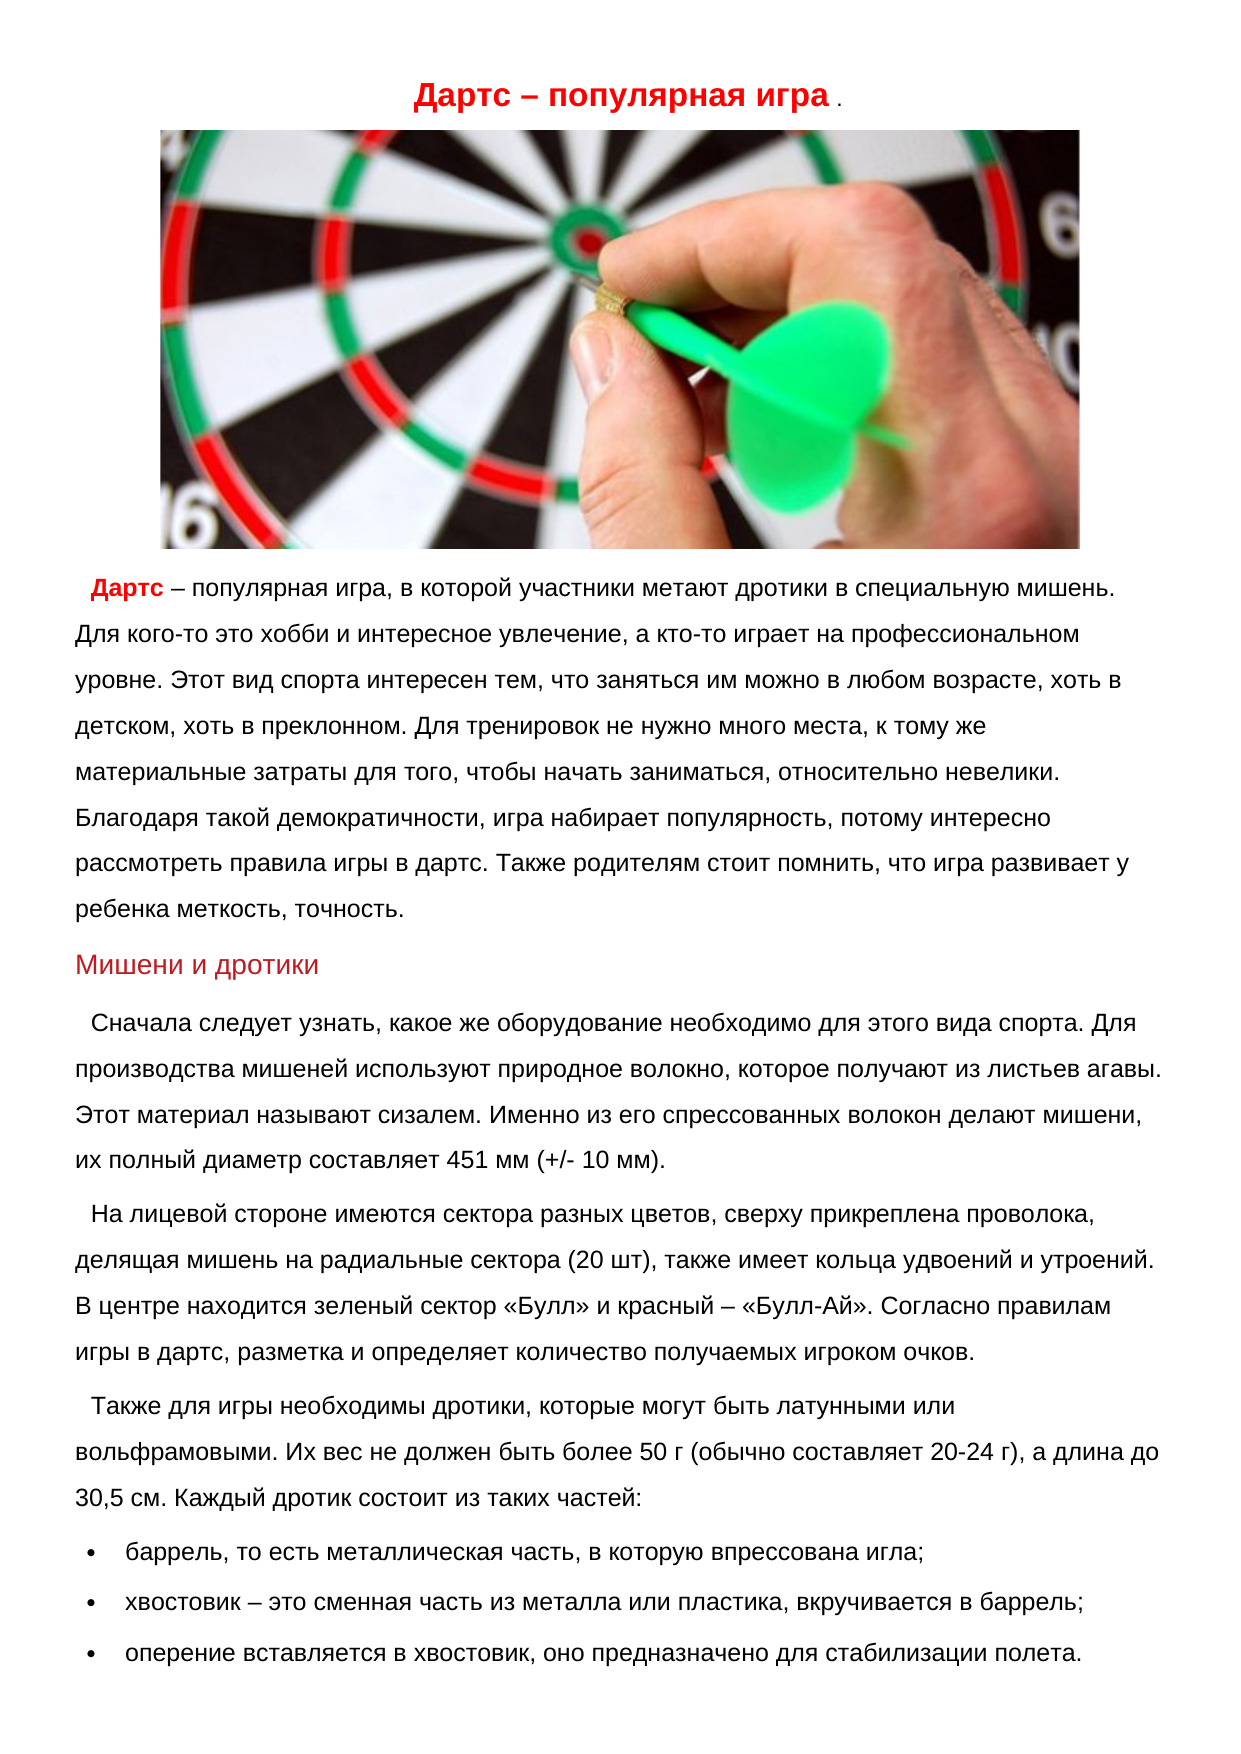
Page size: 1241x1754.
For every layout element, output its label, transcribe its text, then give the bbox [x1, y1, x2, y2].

text Также для игры необходимы дротики, которые могут быть латунными или вольфрамовыми. Их вес не должен быть более 50 г (обычно составляет 20-24 г), а длина до 30,5 см. Каждый дротик состоит из таких частей: [75, 1391, 1165, 1511]
text На лицевой стороне имеются сектора разных цветов, сверху прикреплена проволока, делящая мишень на радиальные сектора (20 шт), также имеет кольца удвоений и утроений. В центре находится зеленый сектор «Булл» и красный – «Булл-Ай». Согласно правилам игры в дартс, разметка и определяет количество получаемых игроком очков. [75, 1199, 1165, 1366]
list баррель, то есть металлическая часть, в которую впрессована игла; [87, 1536, 1165, 1565]
text Сначала следует узнать, какое же оборудование необходимо для этого вида спорта. Для производства мишеней используют природное волокно, которое получают из листьев агавы. Этот материал называют сизалем. Именно из его спрессованных волокон делают мишени, их полный диаметр составляет 451 мм (+/- 10 мм). [75, 1008, 1165, 1174]
picture [160, 130, 1080, 549]
list оперение вставляется в хвостовик, оно предназначено для стабилизации полета. [87, 1638, 1165, 1666]
text Мишени и дротики [75, 948, 1165, 981]
text Дартс – популярная игра, в которой участники метают дротики в специальную мишень. Для кого-то это хобби и интересное увлечение, а кто-то играет на профессиональном уровне. Этот вид спорта интересен тем, что заняться им можно в любом возрасте, хоть в детском, хоть в преклонном. Для тренировок не нужно много места, к тому же материальные затраты для того, чтобы начать заниматься, относительно невелики. Благодаря такой демократичности, игра набирает популярность, потому интересно рассмотреть правила игры в дартс. Также родителям стоит помнить, что игра развивает у ребенка меткость, точность. [75, 573, 1165, 923]
list хвостовик – это сменная часть из металла или пластика, вкручивается в баррель; [87, 1587, 1165, 1616]
